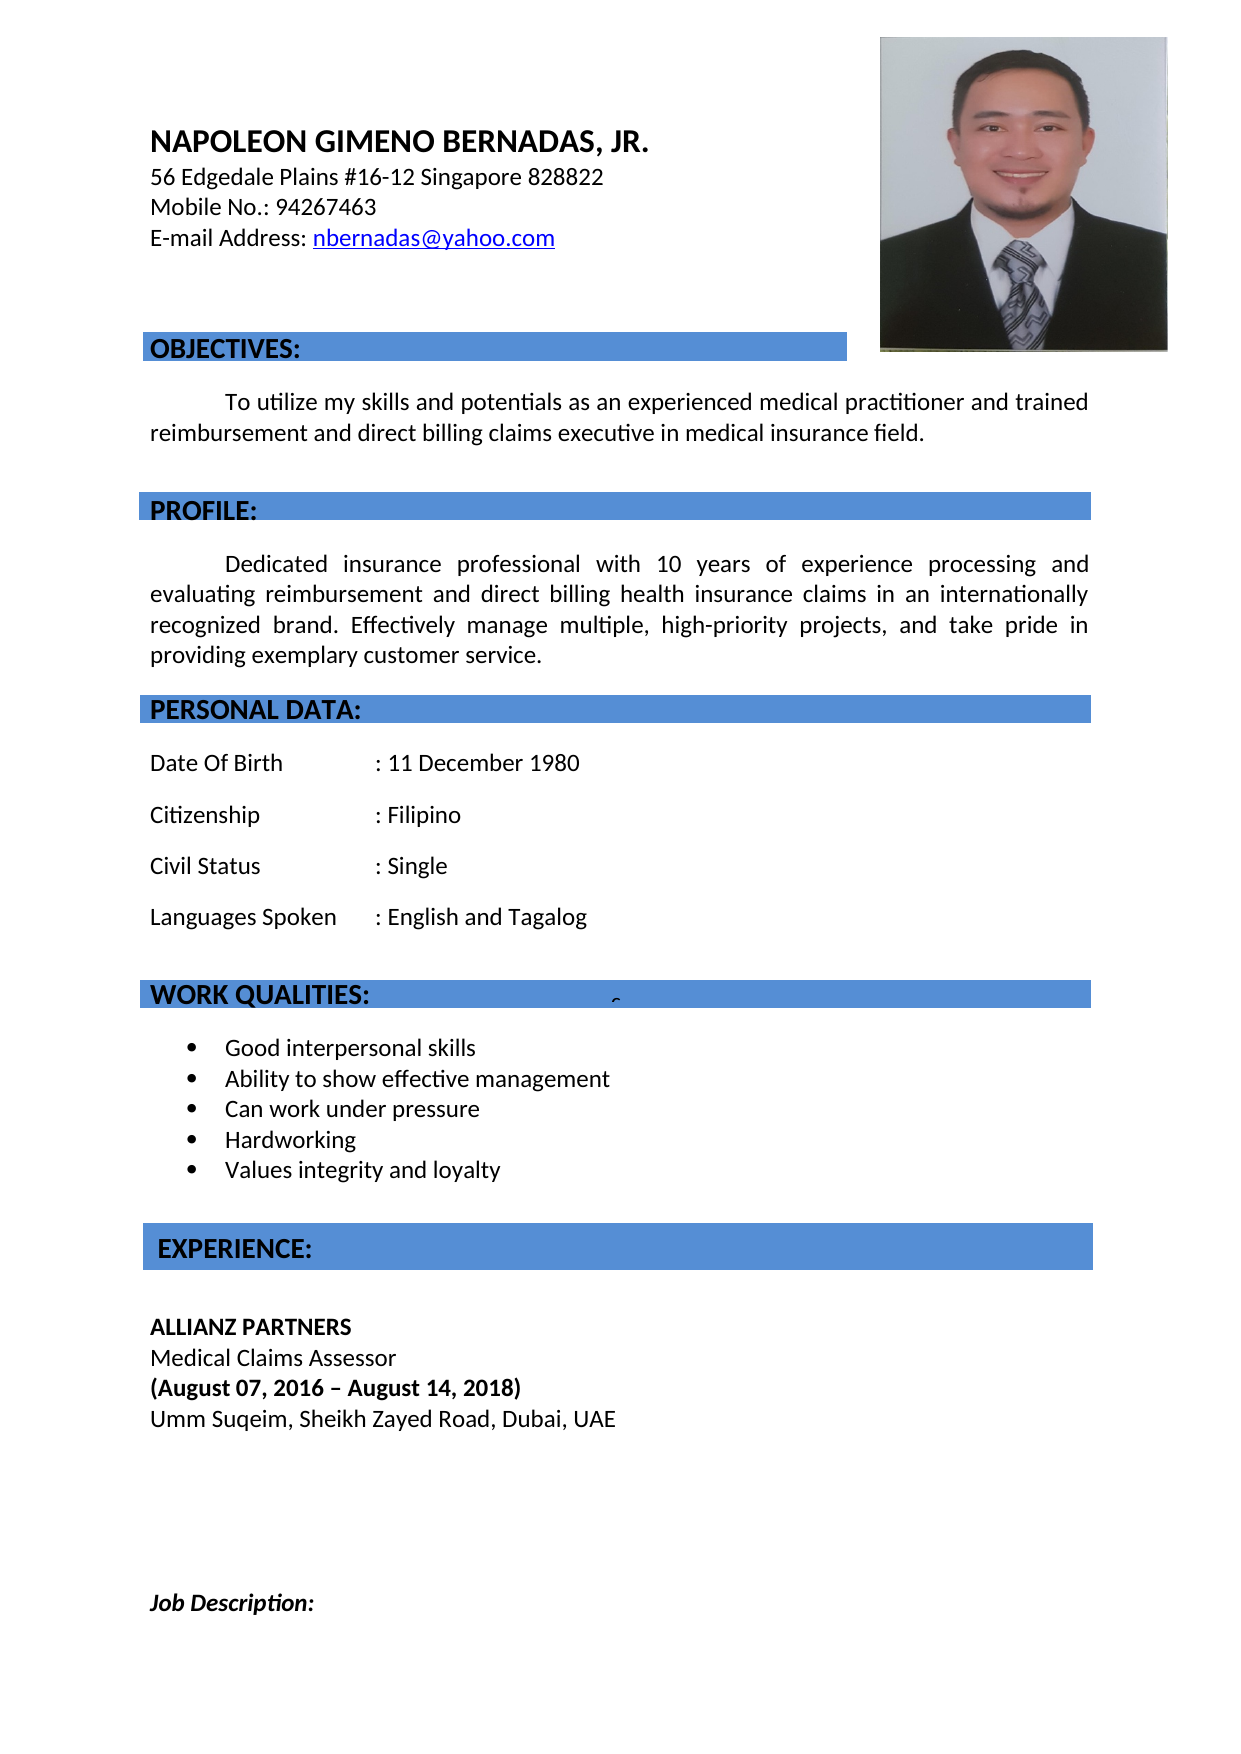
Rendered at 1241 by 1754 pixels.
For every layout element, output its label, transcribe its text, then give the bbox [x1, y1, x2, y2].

text Dedicated insurance professional with 10 years of experience processing and evaluating reimbursement and direct billing health insurance claims in an internationally recognized brand. Effectively manage multiple, high-priority projects, and take pride in providing exemplary customer service. [150, 548, 1090, 670]
text Job Description: [150, 1587, 1090, 1618]
picture [880, 37, 1168, 352]
text To utilize my skills and potentials as an experienced medical practitioner and trained reimbursement and direct billing claims executive in medical insurance field. [150, 386, 1090, 447]
text NAPOLEON GIMENO BERNADAS, JR. [150, 120, 880, 161]
list Can work under pressure [187, 1094, 1090, 1124]
text OBJECTIVES: [150, 330, 1090, 366]
text Citizenship : Filipino [150, 799, 1090, 829]
text Languages Spoken : English and Tagalog [150, 901, 1090, 932]
text PROFILE: [150, 492, 1090, 527]
list Good interpersonal skills [187, 1033, 1090, 1063]
text ALLIANZ PARTNERS [150, 1311, 1090, 1342]
list Values integrity and loyalty [187, 1155, 1090, 1185]
list Ability to show effective management [187, 1063, 1090, 1094]
text WORK QUALITIES: [150, 976, 1090, 1012]
text 56 Edgedale Plains #16-12 Singapore 828822 [150, 161, 880, 191]
text E-mail Address: nbernadas@yahoo.com [150, 222, 880, 252]
text Mobile No.: 94267463 [150, 191, 880, 222]
text Medical Claims Assessor [150, 1342, 1090, 1372]
text (August 07, 2016 – August 14, 2018) [150, 1372, 1090, 1403]
text Umm Suqeim, Sheikh Zayed Road, Dubai, UAE [150, 1403, 1090, 1433]
list Hardworking [187, 1124, 1090, 1155]
text PERSONAL DATA: [150, 691, 1090, 727]
text Civil Status : Single [150, 850, 1090, 881]
text Date Of Birth : 11 December 1980 [150, 747, 1090, 778]
